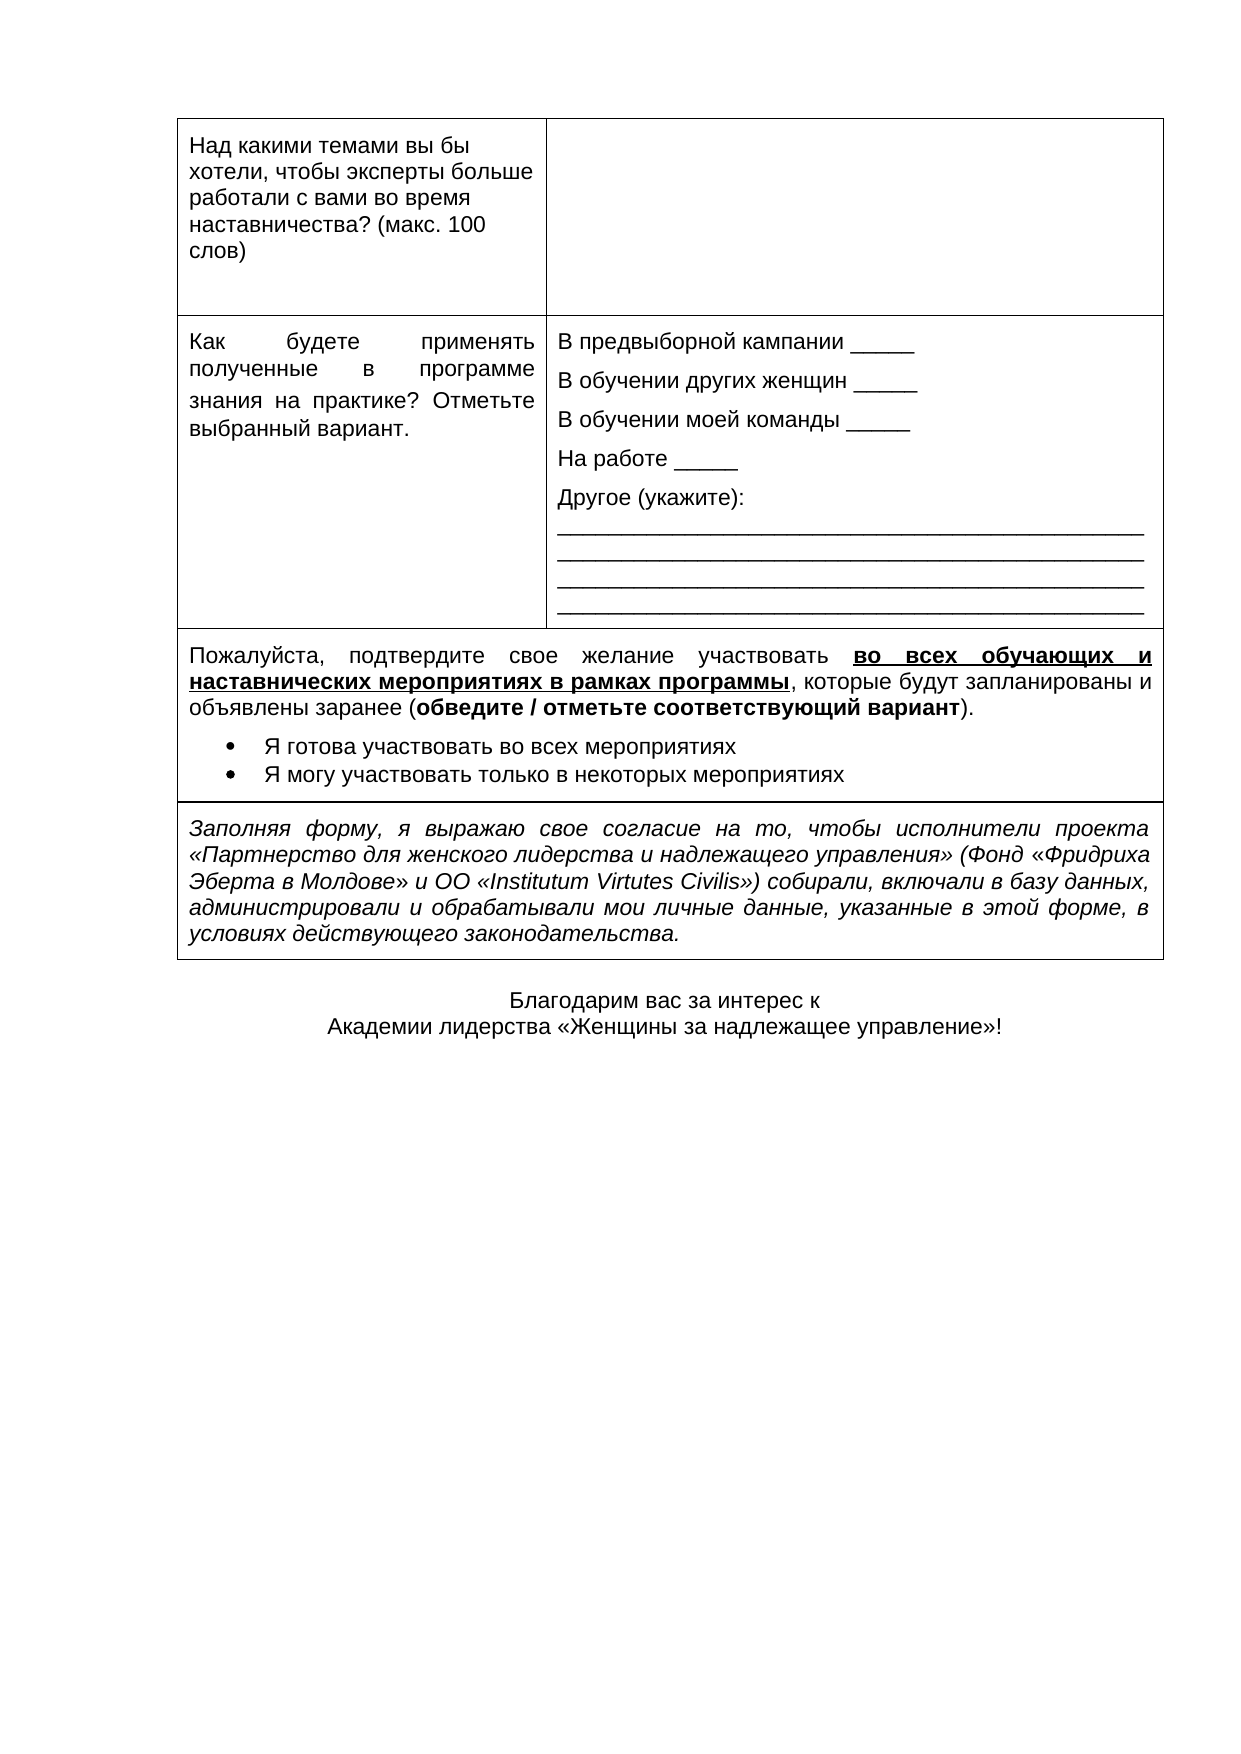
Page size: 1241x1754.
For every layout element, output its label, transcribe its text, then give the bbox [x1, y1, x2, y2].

table_cell В предвыборной кампании _____ В обучении других женщин _____ В обучении моей команды _____ На работе _____ Другое (укажите): ________________________________________________________________________________________________________________________________________________________________________________________ [547, 316, 1163, 628]
table_cell Заполняя форму, я выражаю свое согласие на то, чтобы исполнители проекта «Партнерство для женского лидерства и надлежащего управления» (Фонд «Фридриха Эберта в Молдове» и OО «Institutum Virtutes Civilis») собирали, включали в базу данных, администрировали и обрабатывали мои личные данные, указанные в этой форме, в условиях действующего законодательства. [178, 803, 1163, 959]
table_cell Пожалуйста, подтвердите свое желание участвовать во всех обучающих и наставнических мероприятиях в рамках программы, которые будут запланированы и объявлены заранее (обведите / отметьте соответствующий вариант). Я готова участвовать во всех мероприятиях Я могу участвовать только в некоторых мероприятиях [178, 629, 1163, 801]
text Благодарим вас за интерес к [177, 987, 1152, 1013]
table_cell Над какими темами вы бы хотели, чтобы эксперты больше работали с вами во время наставничества? (макс. 100 слов) [178, 119, 546, 315]
table_cell [547, 119, 1163, 315]
table_cell Как будете применять полученные в программе знания на практике? Отметьте выбранный вариант. [178, 316, 546, 628]
text Академии лидерства «Женщины за надлежащее управление»! [177, 1013, 1152, 1039]
